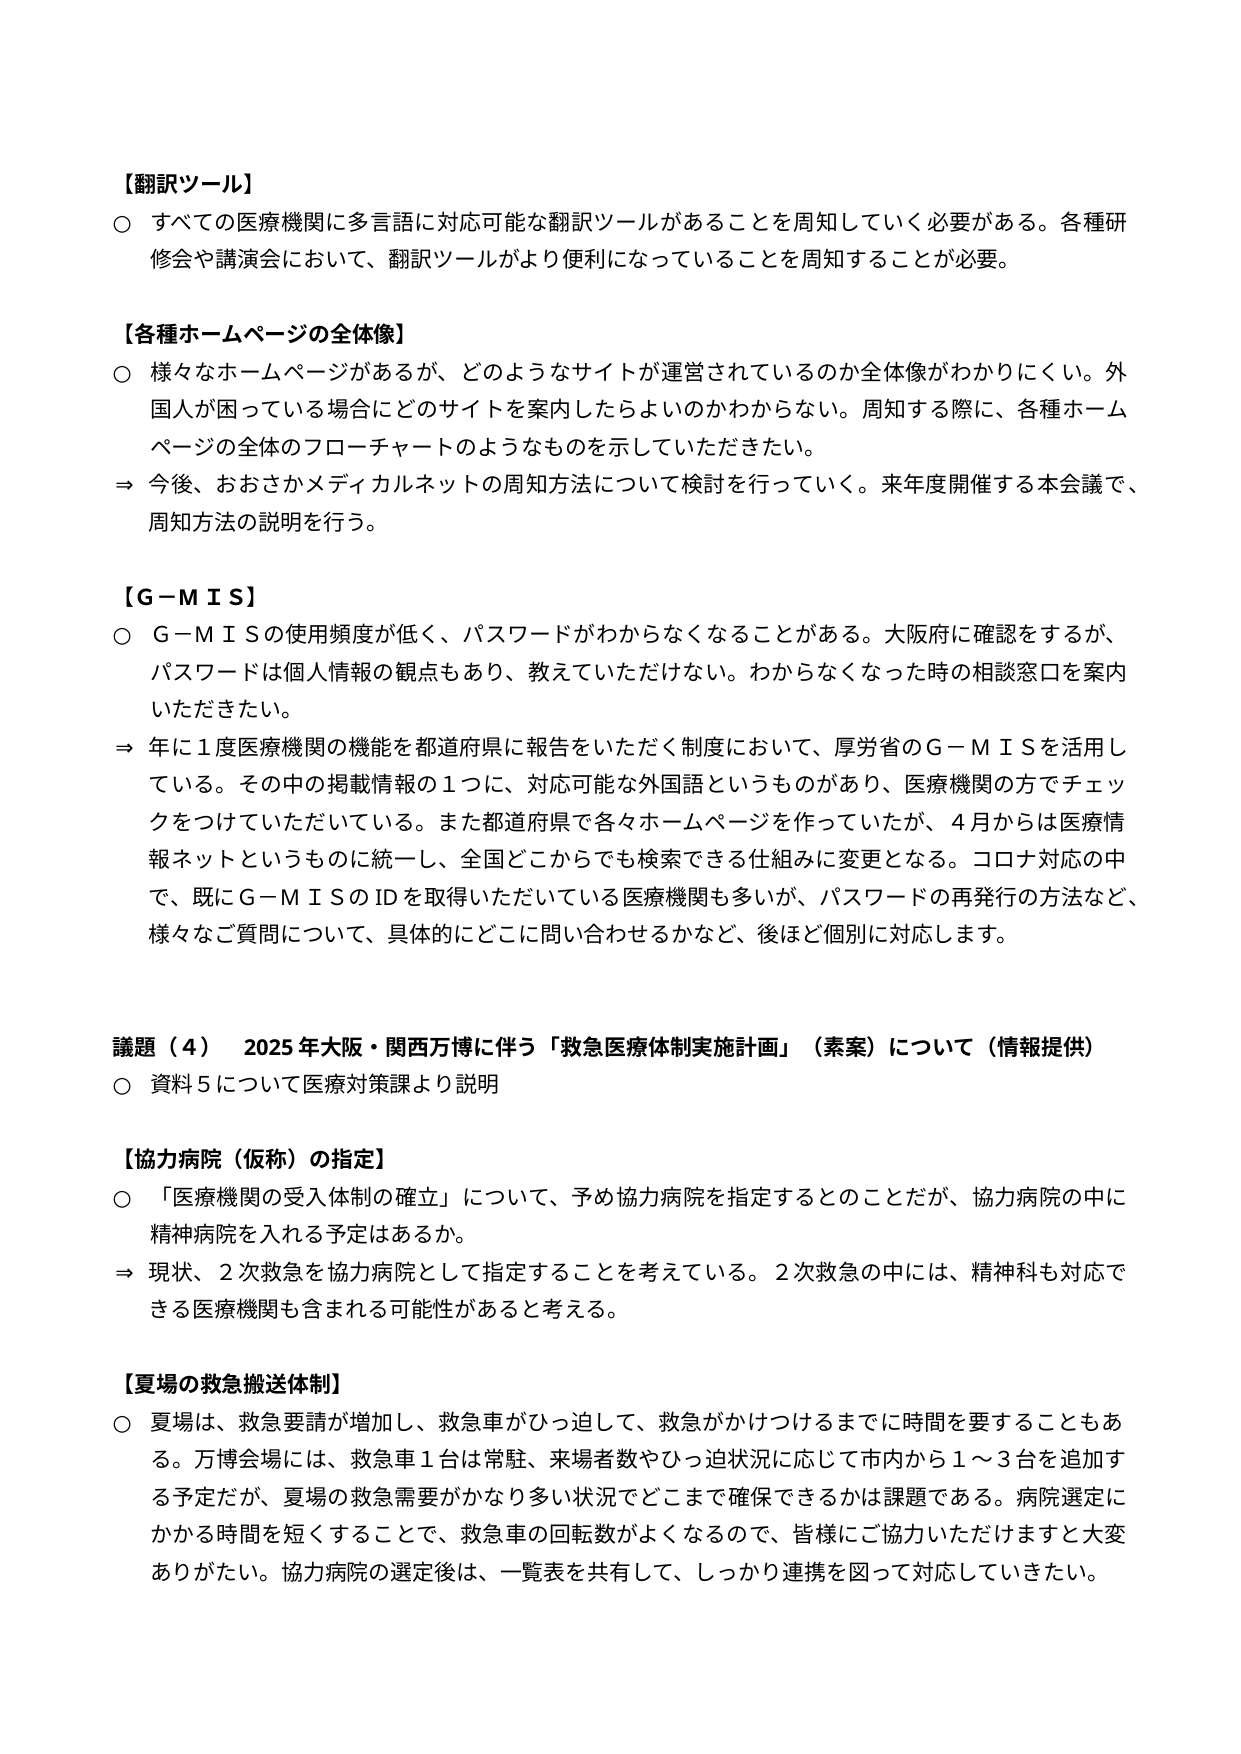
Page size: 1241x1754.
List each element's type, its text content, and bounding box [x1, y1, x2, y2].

list 年に１度医療機関の機能を都道府県に報告をいただく制度において、厚労省のＧ－МＩＳを活用している。その中の掲載情報の１つに、対応可能な外国語というものがあり、医療機関の方でチェックをつけていただいている。また都道府県で各々ホームページを作っていたが、４月からは医療情報ネットというものに統一し、全国どこからでも検索できる仕組みに変更となる。コロナ対応の中で、既にＧ－МＩＳのIDを取得いただいている医療機関も多いが、パスワードの再発行の方法など、様々なご質問について、具体的にどこに問い合わせるかなど、後ほど個別に対応します。 [115, 727, 1128, 952]
list 様々なホームページがあるが、どのようなサイトが運営されているのか全体像がわかりにくい。外国人が困っている場合にどのサイトを案内したらよいのかわからない。周知する際に、各種ホームページの全体のフローチャートのようなものを示していただきたい。 [112, 352, 1128, 464]
list 資料５について医療対策課より説明 [112, 1064, 1128, 1102]
list 現状、２次救急を協力病院として指定することを考えている。２次救急の中には、精神科も対応できる医療機関も含まれる可能性があると考える。 [115, 1252, 1128, 1327]
text 【夏場の救急搬送体制】 [112, 1364, 1128, 1402]
list 夏場は、救急要請が増加し、救急車がひっ迫して、救急がかけつけるまでに時間を要することもある。万博会場には、救急車１台は常駐、来場者数やひっ迫状況に応じて市内から１～３台を追加する予定だが、夏場の救急需要がかなり多い状況でどこまで確保できるかは課題である。病院選定にかかる時間を短くすることで、救急車の回転数がよくなるので、皆様にご協力いただけますと大変ありがたい。協力病院の選定後は、一覧表を共有して、しっかり連携を図って対応していきたい。 [112, 1402, 1128, 1589]
list 「医療機関の受入体制の確立」について、予め協力病院を指定するとのことだが、協力病院の中に精神病院を入れる予定はあるか。 [112, 1177, 1128, 1252]
text 【協力病院（仮称）の指定】 [112, 1139, 1128, 1177]
text 【翻訳ツール】 [112, 164, 1128, 202]
list Ｇ－МＩＳの使用頻度が低く、パスワードがわからなくなることがある。大阪府に確認をするが、パスワードは個人情報の観点もあり、教えていただけない。わからなくなった時の相談窓口を案内いただきたい。 [112, 614, 1128, 727]
list 今後、おおさかメディカルネットの周知方法について検討を行っていく。来年度開催する本会議で、周知方法の説明を行う。 [115, 464, 1128, 539]
text 【各種ホームページの全体像】 [112, 314, 1128, 352]
list すべての医療機関に多言語に対応可能な翻訳ツールがあることを周知していく必要がある。各種研修会や講演会において、翻訳ツールがより便利になっていることを周知することが必要。 [112, 202, 1128, 277]
text 【Ｇ－МＩＳ】 [112, 577, 1128, 614]
text 議題（４） 2025年大阪・関西万博に伴う「救急医療体制実施計画」（素案）について（情報提供） [112, 1027, 1128, 1064]
